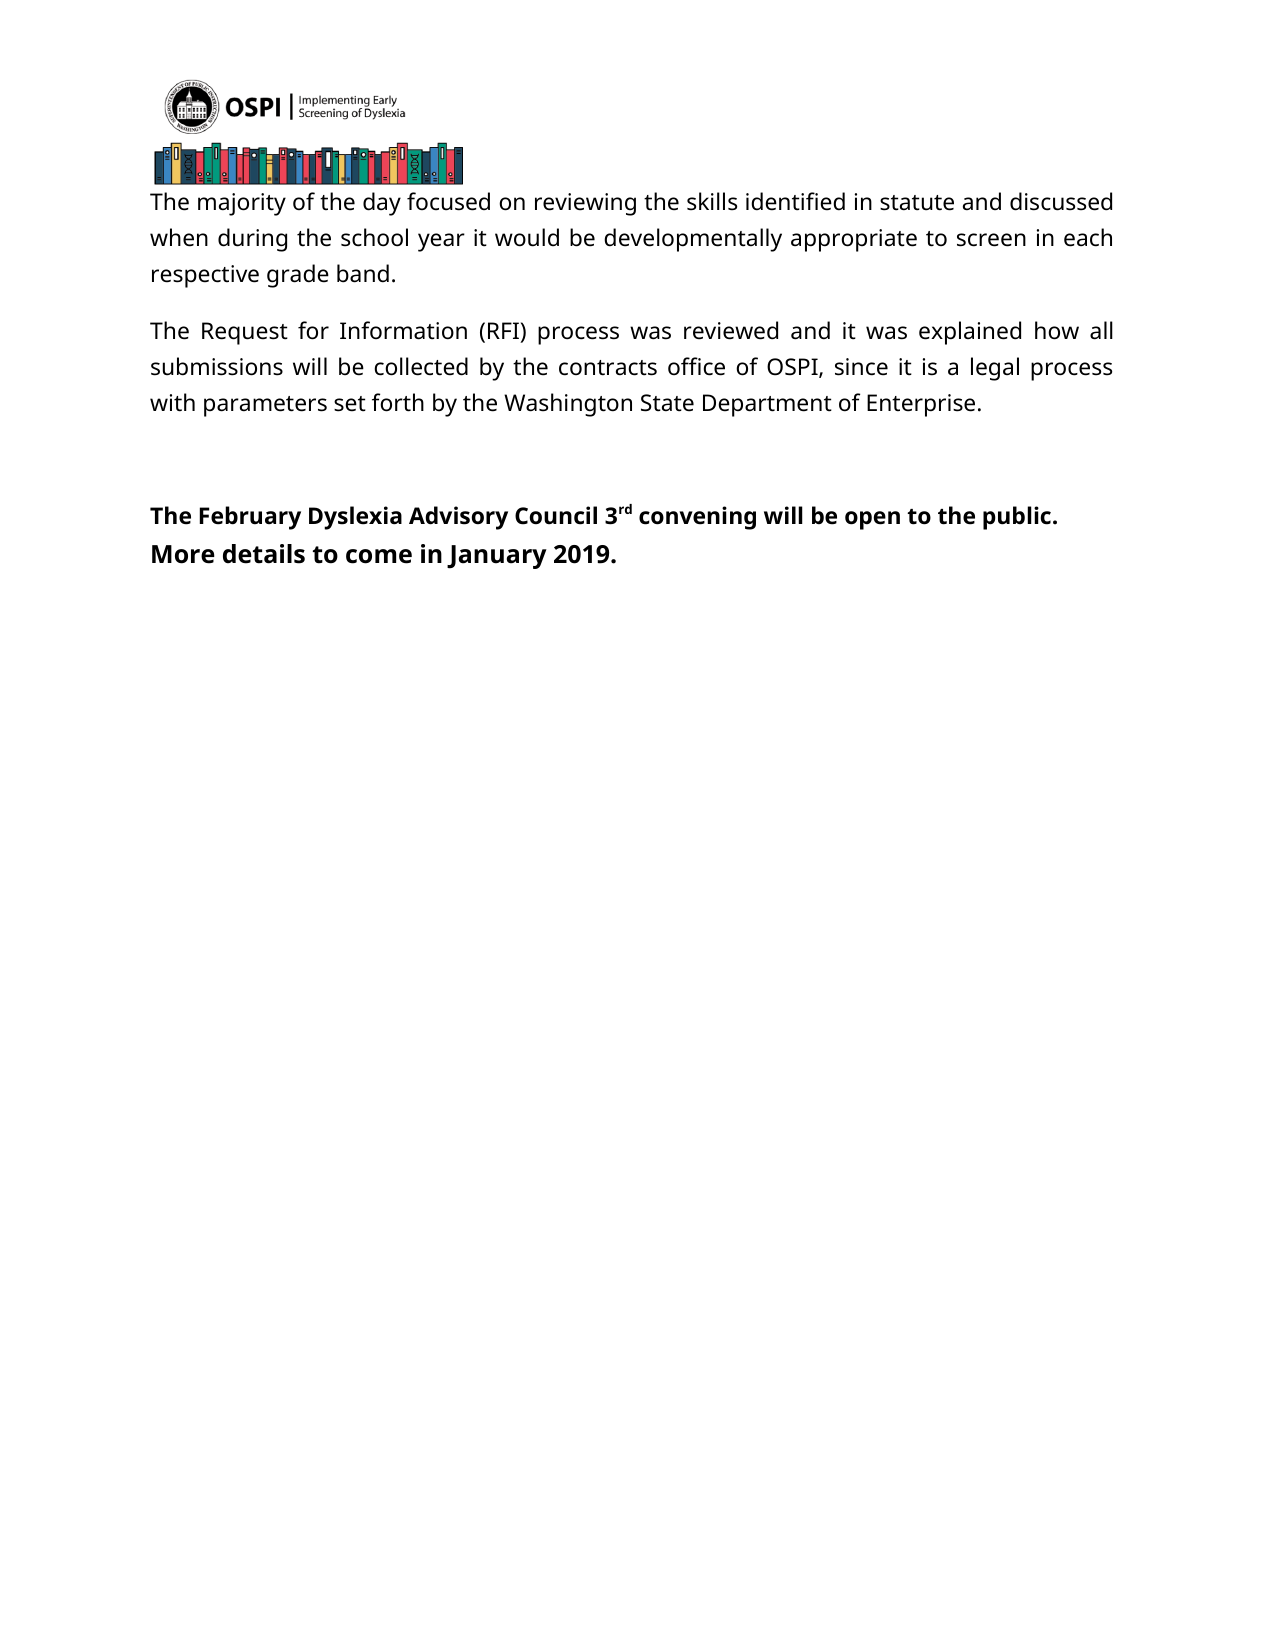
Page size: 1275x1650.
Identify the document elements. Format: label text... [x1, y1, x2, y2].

text The February Dyslexia Advisory Council 3rd convening will be open to the public. More details to come in January 2019. [150, 500, 1116, 570]
text The Request for Information (RFI) process was reviewed and it was explained how all submissions will be collected by the contracts office of OSPI, since it is a legal process with parameters set forth by the Washington State Department of Enterprise. [150, 314, 1116, 418]
text The majority of the day focused on reviewing the skills identified in statute and discussed when during the school year it would be developmentally appropriate to screen in each respective grade band. [150, 186, 1116, 289]
